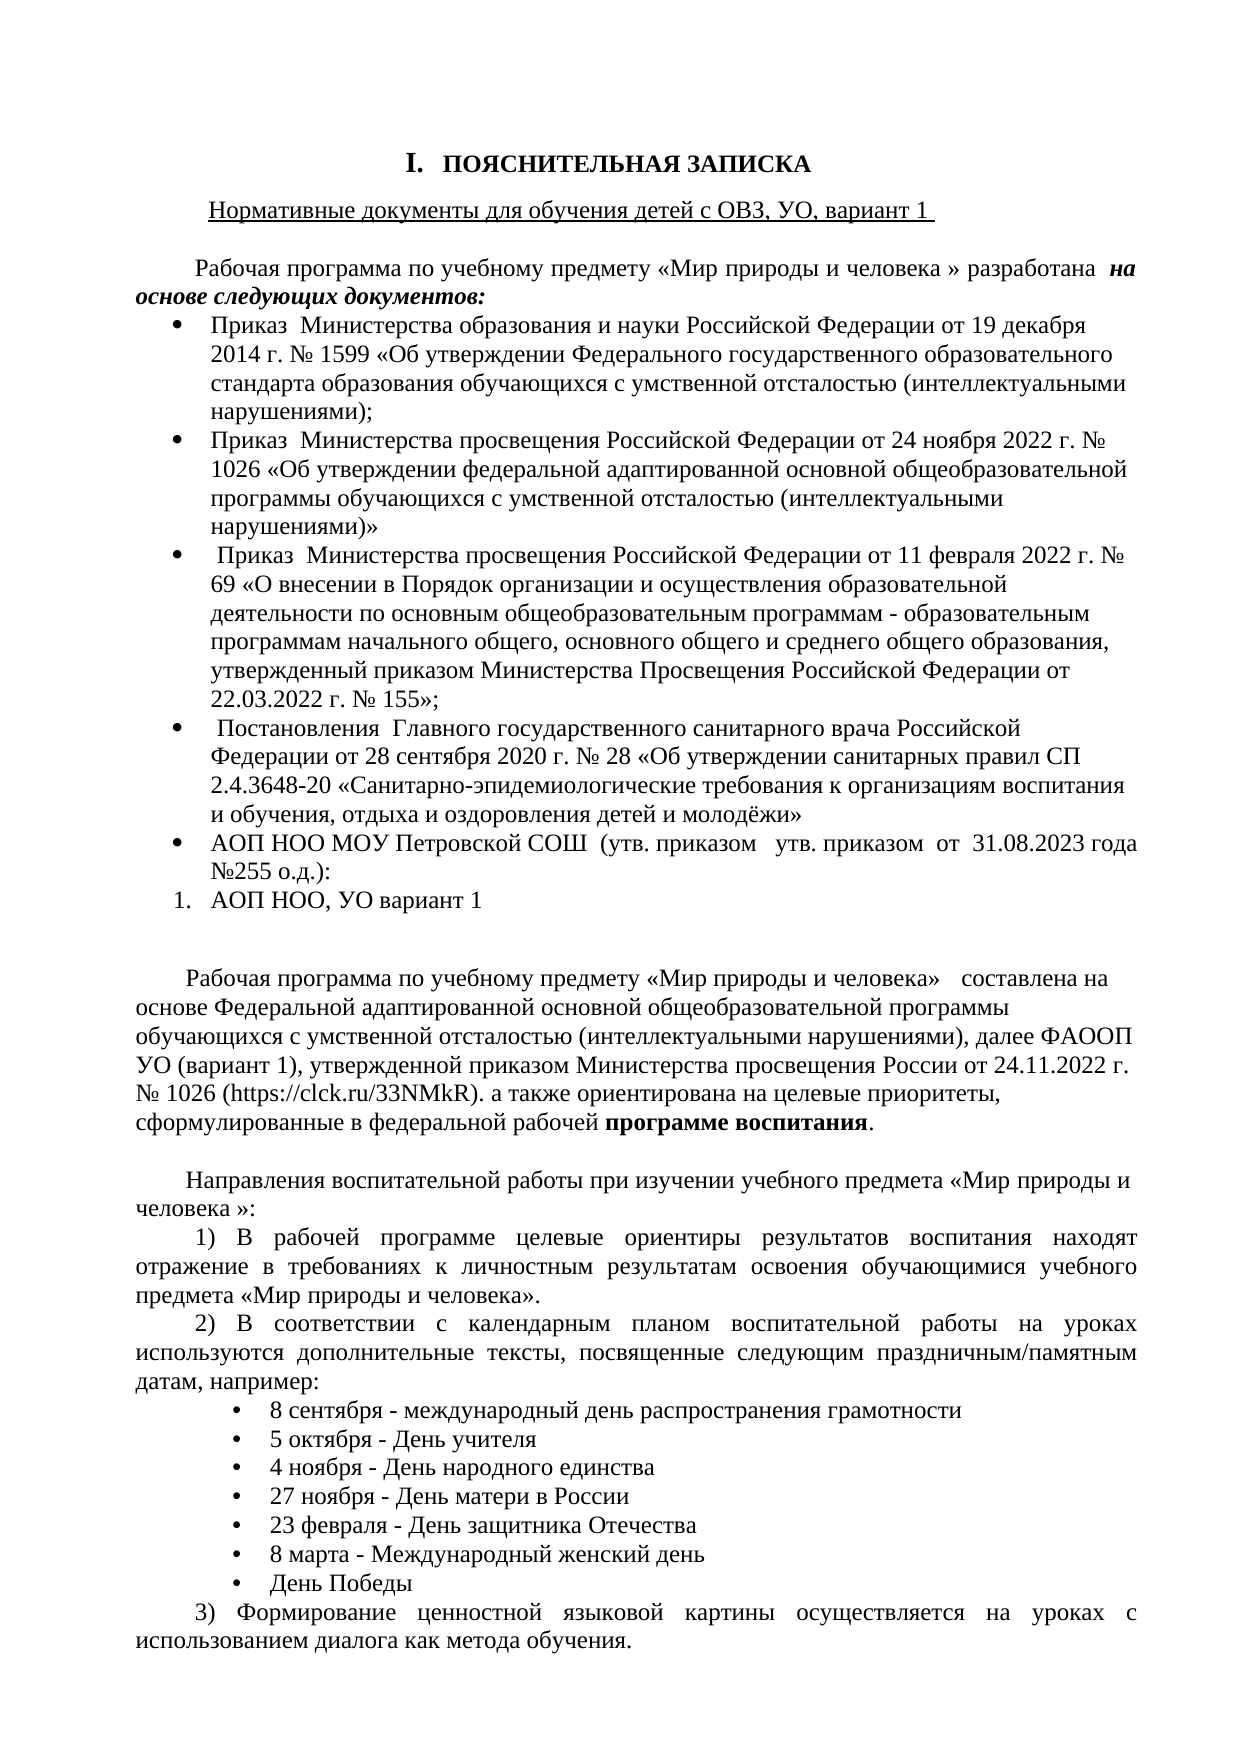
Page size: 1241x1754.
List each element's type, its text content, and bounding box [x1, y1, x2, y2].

list АОП НОО МОУ Петровской СОШ (утв. приказом утв. приказом от 31.08.2023 года №255 о.д.): [173, 828, 1138, 885]
list 23 февраля - День защитника Отечества [232, 1510, 1138, 1539]
list Нормативные документы для обучения детей с ОВЗ, УО, вариант 1 [208, 195, 1138, 224]
list Постановления Главного государственного санитарного врача Российской Федерации от 28 сентября 2020 г. № 28 «Об утверждении санитарных правил СП 2.4.3648-20 «Санитарно-эпидемиологические требования к организациям воспитания и обучения, отдыха и оздоровления детей и молодёжи» [173, 713, 1138, 828]
list Приказ Министерства просвещения Российской Федерации от 11 февраля 2022 г. № 69 «О внесении в Порядок организации и осуществления образовательной деятельности по основным общеобразовательным программам - образовательным программам начального общего, основного общего и среднего общего образования, утвержденный приказом Министерства Просвещения Российской Федерации от 22.03.2022 г. № 155»; [173, 540, 1138, 713]
text Направления воспитательной работы при изучении учебного предмета «Мир природы и человека »: [135, 1165, 1138, 1222]
list 5 октября - День учителя [232, 1423, 1138, 1452]
text 1) В рабочей программе целевые ориентиры результатов воспитания находят отражение в требованиях к личностным результатам освоения обучающимися учебного предмета «Мир природы и человека». [135, 1222, 1138, 1308]
text Рабочая программа по учебному предмету «Мир природы и человека » разработана на основе следующих документов: [135, 253, 1138, 310]
list 27 ноября - День матери в России [232, 1481, 1138, 1510]
list 8 сентября - международный день распространения грамотности [232, 1395, 1138, 1423]
list Приказ Министерства просвещения Российской Федерации от 24 ноября 2022 г. № 1026 «Об утверждении федеральной адаптированной основной общеобразовательной программы обучающихся с умственной отсталостью (интеллектуальными нарушениями)» [173, 425, 1138, 540]
list 8 марта - Международный женский день [232, 1539, 1138, 1568]
list ПОЯСНИТЕЛЬНАЯ ЗАПИСКА [405, 145, 1138, 178]
list АОП НОО, УО вариант 1 [173, 885, 1138, 914]
text Рабочая программа по учебному предмету «Мир природы и человека» составлена на основе Федеральной адаптированной основной общеобразовательной программы обучающихся с умственной отсталостью (интеллектуальными нарушениями), далее ФАООП УО (вариант 1), утвержденной приказом Министерства просвещения России от 24.11.2022 г. № 1026 (https://clck.ru/33NMkR). а также ориентирована на целевые приоритеты, сформулированные в федеральной рабочей программе воспитания. [135, 963, 1138, 1136]
list 4 ноября - День народного единства [232, 1452, 1138, 1481]
text 2) В соответствии с календарным планом воспитательной работы на уроках используются дополнительные тексты, посвященные следующим праздничным/памятным датам, например: [135, 1308, 1138, 1395]
text 3) Формирование ценностной языковой картины осуществляется на уроках с использованием диалога как метода обучения. [135, 1597, 1138, 1654]
list Приказ Министерства образования и науки Российской Федерации от 19 декабря 2014 г. № 1599 «Об утверждении Федерального государственного образовательного стандарта образования обучающихся с умственной отсталостью (интеллектуальными нарушениями); [173, 310, 1138, 425]
list День Победы [232, 1568, 1138, 1597]
